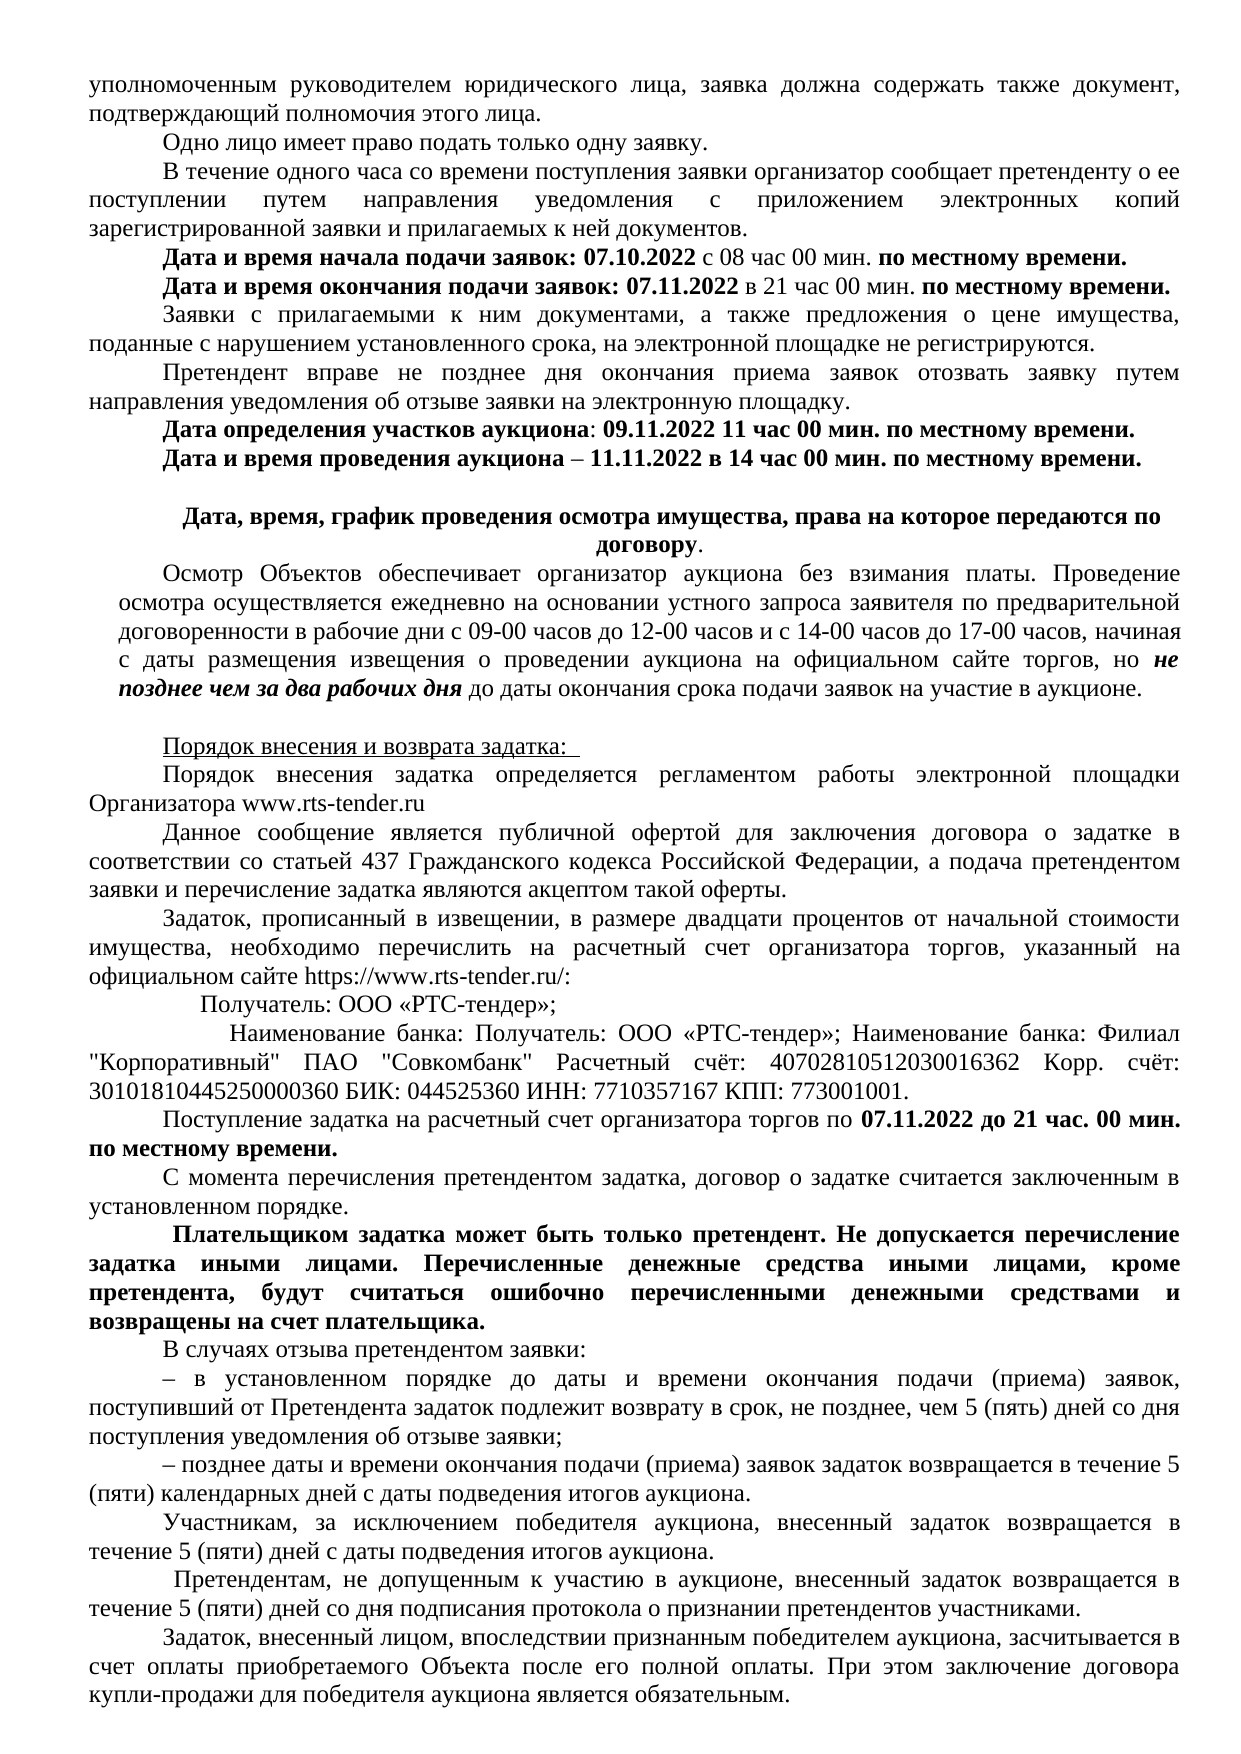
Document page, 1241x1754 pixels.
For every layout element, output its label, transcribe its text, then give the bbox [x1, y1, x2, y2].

text Плательщиком задатка может быть только претендент. Не допускается перечисление задатка иными лицами. Перечисленные денежные средства иными лицами, кроме претендента, будут считаться ошибочно перечисленными денежными средствами и возвращены на счет плательщика. [89, 1219, 1181, 1334]
text Данное сообщение является публичной офертой для заключения договора о задатке в соответствии со статьей 437 Гражданского кодекса Российской Федерации, а подача претендентом заявки и перечисление задатка являются акцептом такой оферты. [89, 817, 1181, 903]
text В случаях отзыва претендентом заявки: [89, 1334, 1181, 1363]
text Порядок внесения и возврата задатка: [89, 731, 1181, 759]
text Получатель: ООО «РТС-тендер»; [89, 989, 1181, 1018]
text Дата определения участков аукциона: 09.11.2022 11 час 00 мин. по местному времени. [89, 414, 1181, 443]
text Дата и время проведения аукциона – 11.11.2022 в 14 час 00 мин. по местному времени. [89, 443, 1181, 472]
text Задаток, внесенный лицом, впоследствии признанным победителем аукциона, засчитывается в счет оплаты приобретаемого Объекта после его полной оплаты. При этом заключение договора купли-продажи для победителя аукциона является обязательным. [89, 1622, 1181, 1708]
text Претендентам, не допущенным к участию в аукционе, внесенный задаток возвращается в течение 5 (пяти) дней со дня подписания протокола о признании претендентов участниками. [89, 1564, 1181, 1622]
text Порядок внесения задатка определяется регламентом работы электронной площадки Организатора www.rts-tender.ru [89, 759, 1181, 817]
text Дата и время начала подачи заявок: 07.10.2022 с 08 час 00 мин. по местному времени. [89, 242, 1181, 271]
text Дата, время, график проведения осмотра имущества, права на которое передаются по договору. [118, 501, 1181, 558]
text Заявки с прилагаемыми к ним документами, а также предложения о цене имущества, поданные с нарушением установленного срока, на электронной площадке не регистрируются. [89, 299, 1181, 357]
text Дата и время окончания подачи заявок: 07.11.2022 в 21 час 00 мин. по местному времени. [89, 271, 1181, 299]
text Одно лицо имеет право подать только одну заявку. [89, 127, 1181, 156]
text – в установленном порядке до даты и времени окончания подачи (приема) заявок, поступивший от Претендента задаток подлежит возврату в срок, не позднее, чем 5 (пять) дней со дня поступления уведомления об отзыве заявки; [89, 1363, 1181, 1449]
text Участникам, за исключением победителя аукциона, внесенный задаток возвращается в течение 5 (пяти) дней с даты подведения итогов аукциона. [89, 1507, 1181, 1564]
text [89, 69, 1181, 127]
text С момента перечисления претендентом задатка, договор о задатке считается заключенным в установленном порядке. [89, 1162, 1181, 1219]
text Задаток, прописанный в извещении, в размере двадцати процентов от начальной стоимости имущества, необходимо перечислить на расчетный счет организатора торгов, указанный на официальном сайте https://www.rts-tender.ru/: [89, 903, 1181, 989]
text – позднее даты и времени окончания подачи (приема) заявок задаток возвращается в течение 5 (пяти) календарных дней с даты подведения итогов аукциона. [89, 1449, 1181, 1507]
text В течение одного часа со времени поступления заявки организатор сообщает претенденту о ее поступлении путем направления уведомления с приложением электронных копий зарегистрированной заявки и прилагаемых к ней документов. [89, 156, 1181, 242]
text Осмотр Объектов обеспечивает организатор аукциона без взимания платы. Проведение осмотра осуществляется ежедневно на основании устного запроса заявителя по предварительной договоренности в рабочие дни с 09-00 часов до 12-00 часов и с 14-00 часов до 17-00 часов, начиная с даты размещения извещения о проведении аукциона на официальном сайте торгов, но не позднее чем за два рабочих дня до даты окончания срока подачи заявок на участие в аукционе. [118, 558, 1181, 702]
text Претендент вправе не позднее дня окончания приема заявок отозвать заявку путем направления уведомления об отзыве заявки на электронную площадку. [89, 357, 1181, 414]
text Поступление задатка на расчетный счет организатора торгов по 07.11.2022 до 21 час. 00 мин. по местному времени. [89, 1104, 1181, 1162]
text Наименование банка: Получатель: ООО «РТС-тендер»; Наименование банка: Филиал "Корпоративный" ПАО "Совкомбанк" Расчетный счёт: 40702810512030016362 Корр. счёт: 30101810445250000360 БИК: 044525360 ИНН: 7710357167 КПП: 773001001. [89, 1018, 1181, 1104]
